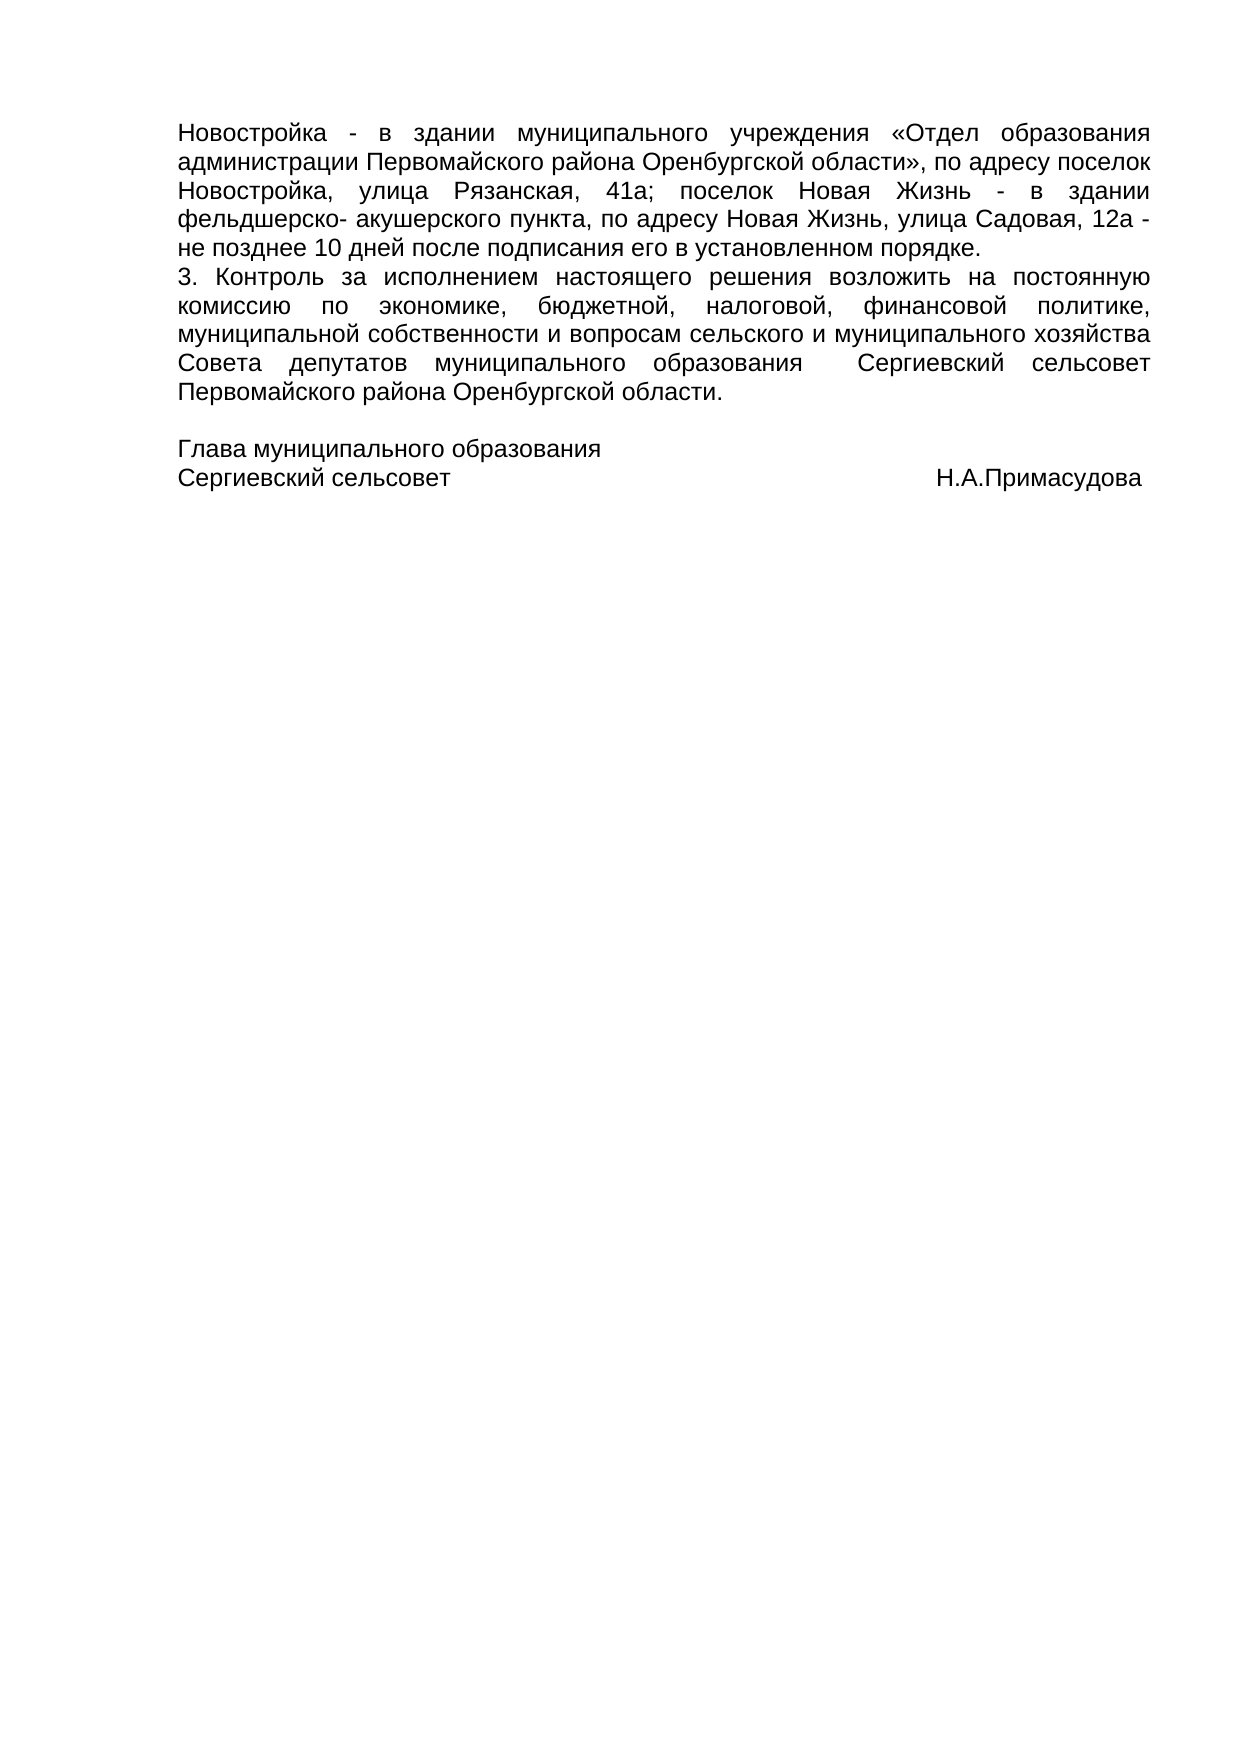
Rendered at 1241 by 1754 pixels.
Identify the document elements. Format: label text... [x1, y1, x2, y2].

text Сергиевский сельсовет Н.А.Примасудова [177, 463, 1152, 492]
text 3. Контроль за исполнением настоящего решения возложить на постоянную комиссию по экономике, бюджетной, налоговой, финансовой политике, муниципальной собственности и вопросам сельского и муниципального хозяйства Совета депутатов муниципального образования Сергиевский сельсовет Первомайского района Оренбургской области. [177, 262, 1152, 406]
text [177, 118, 1152, 262]
text Глава муниципального образования [177, 434, 1152, 463]
